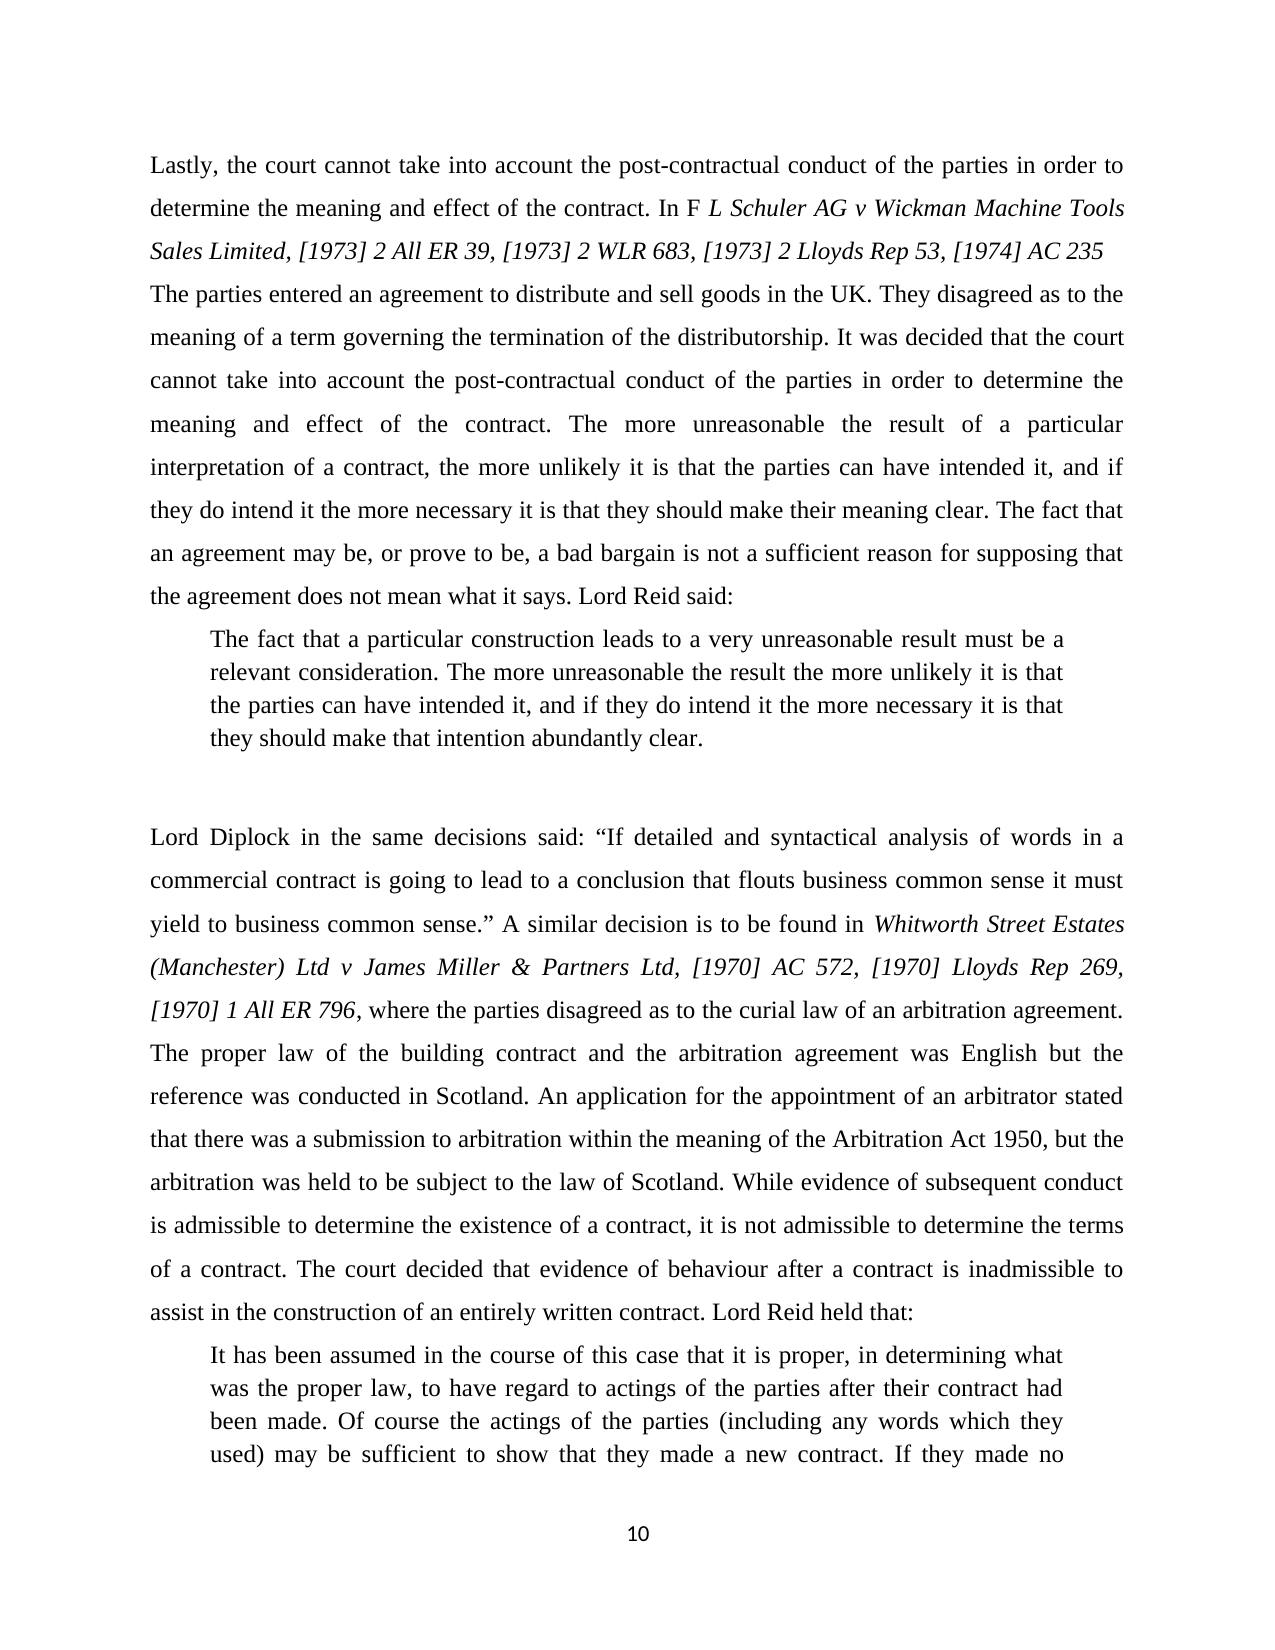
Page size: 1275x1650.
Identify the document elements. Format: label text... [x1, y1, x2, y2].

text Lord Diplock in the same decisions said: “If detailed and syntactical analysis of words in a commercial contract is going to lead to a conclusion that flouts business common sense it must yield to business common sense.” A similar decision is to be found in Whitworth Street Estates (Manchester) Ltd v James Miller & Partners Ltd, [1970] AC 572, [1970] Lloyds Rep 269, [1970] 1 All ER 796, where the parties disagreed as to the curial law of an arbitration agreement. The proper law of the building contract and the arbitration agreement was English but the reference was conducted in Scotland. An application for the appointment of an arbitrator stated that there was a submission to arbitration within the meaning of the Arbitration Act 1950, but the arbitration was held to be subject to the law of Scotland. While evidence of subsequent conduct is admissible to determine the existence of a contract, it is not admissible to determine the terms of a contract. The court decided that evidence of behaviour after a contract is inadmissible to assist in the construction of an entirely written contract. Lord Reid held that: [150, 822, 1125, 1326]
text The parties entered an agreement to distribute and sell goods in the UK. They disagreed as to the meaning of a term governing the termination of the distributorship. It was decided that the court cannot take into account the post-contractual conduct of the parties in order to determine the meaning and effect of the contract. The more unreasonable the result of a particular interpretation of a contract, the more unlikely it is that the parties can have intended it, and if they do intend it the more necessary it is that they should make their meaning clear. The fact that an agreement may be, or prove to be, a bad bargain is not a sufficient reason for supposing that the agreement does not mean what it says. Lord Reid said: [150, 279, 1125, 610]
text Lastly, the court cannot take into account the post-contractual conduct of the parties in order to determine the meaning and effect of the contract. In F L Schuler AG v Wickman Machine Tools Sales Limited, [1973] 2 All ER 39, [1973] 2 WLR 683, [1973] 2 Lloyds Rep 53, [1974] AC 235 [150, 150, 1125, 265]
text The fact that a particular construction leads to a very unreasonable result must be a relevant consideration. The more unreasonable the result the more unlikely it is that the parties can have intended it, and if they do intend it the more necessary it is that they should make that intention abundantly clear. [210, 624, 1065, 752]
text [210, 1340, 1065, 1468]
